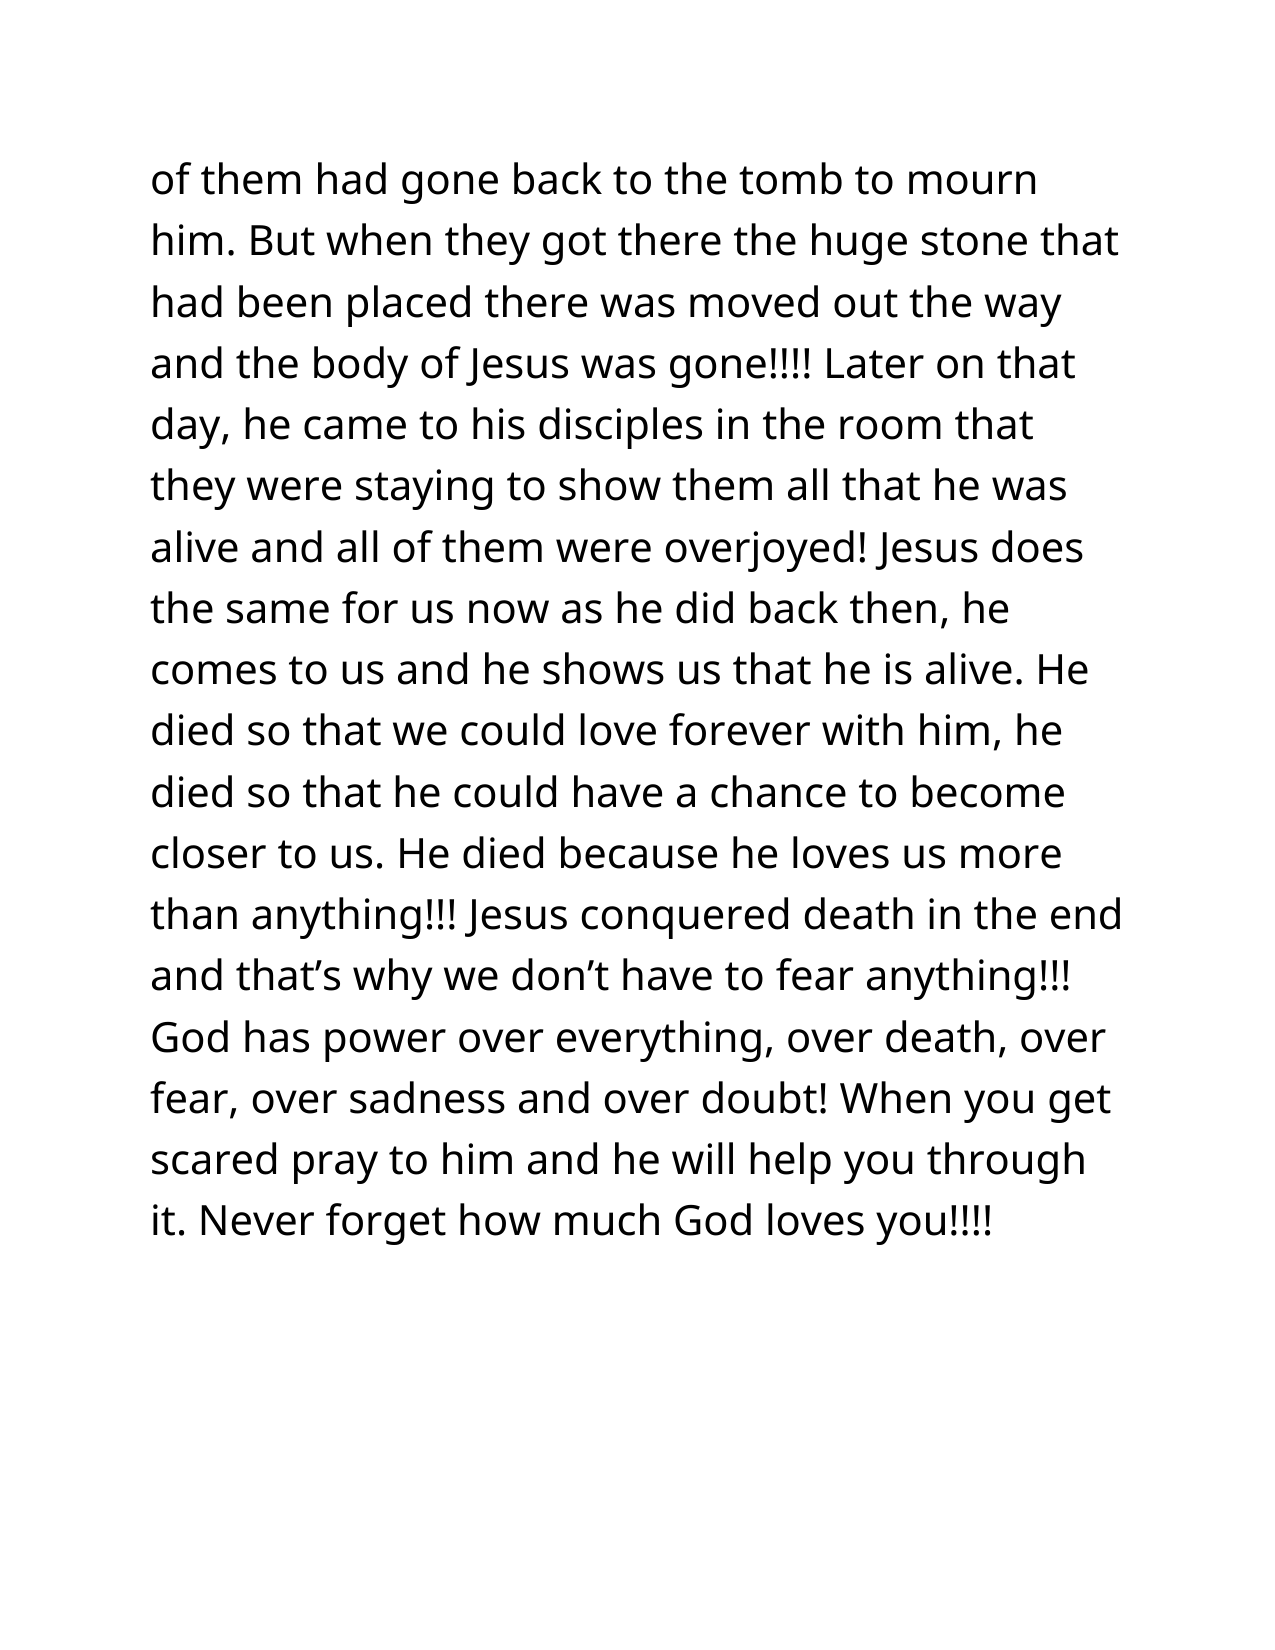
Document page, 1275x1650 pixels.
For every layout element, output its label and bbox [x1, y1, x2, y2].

text [150, 150, 1125, 1248]
